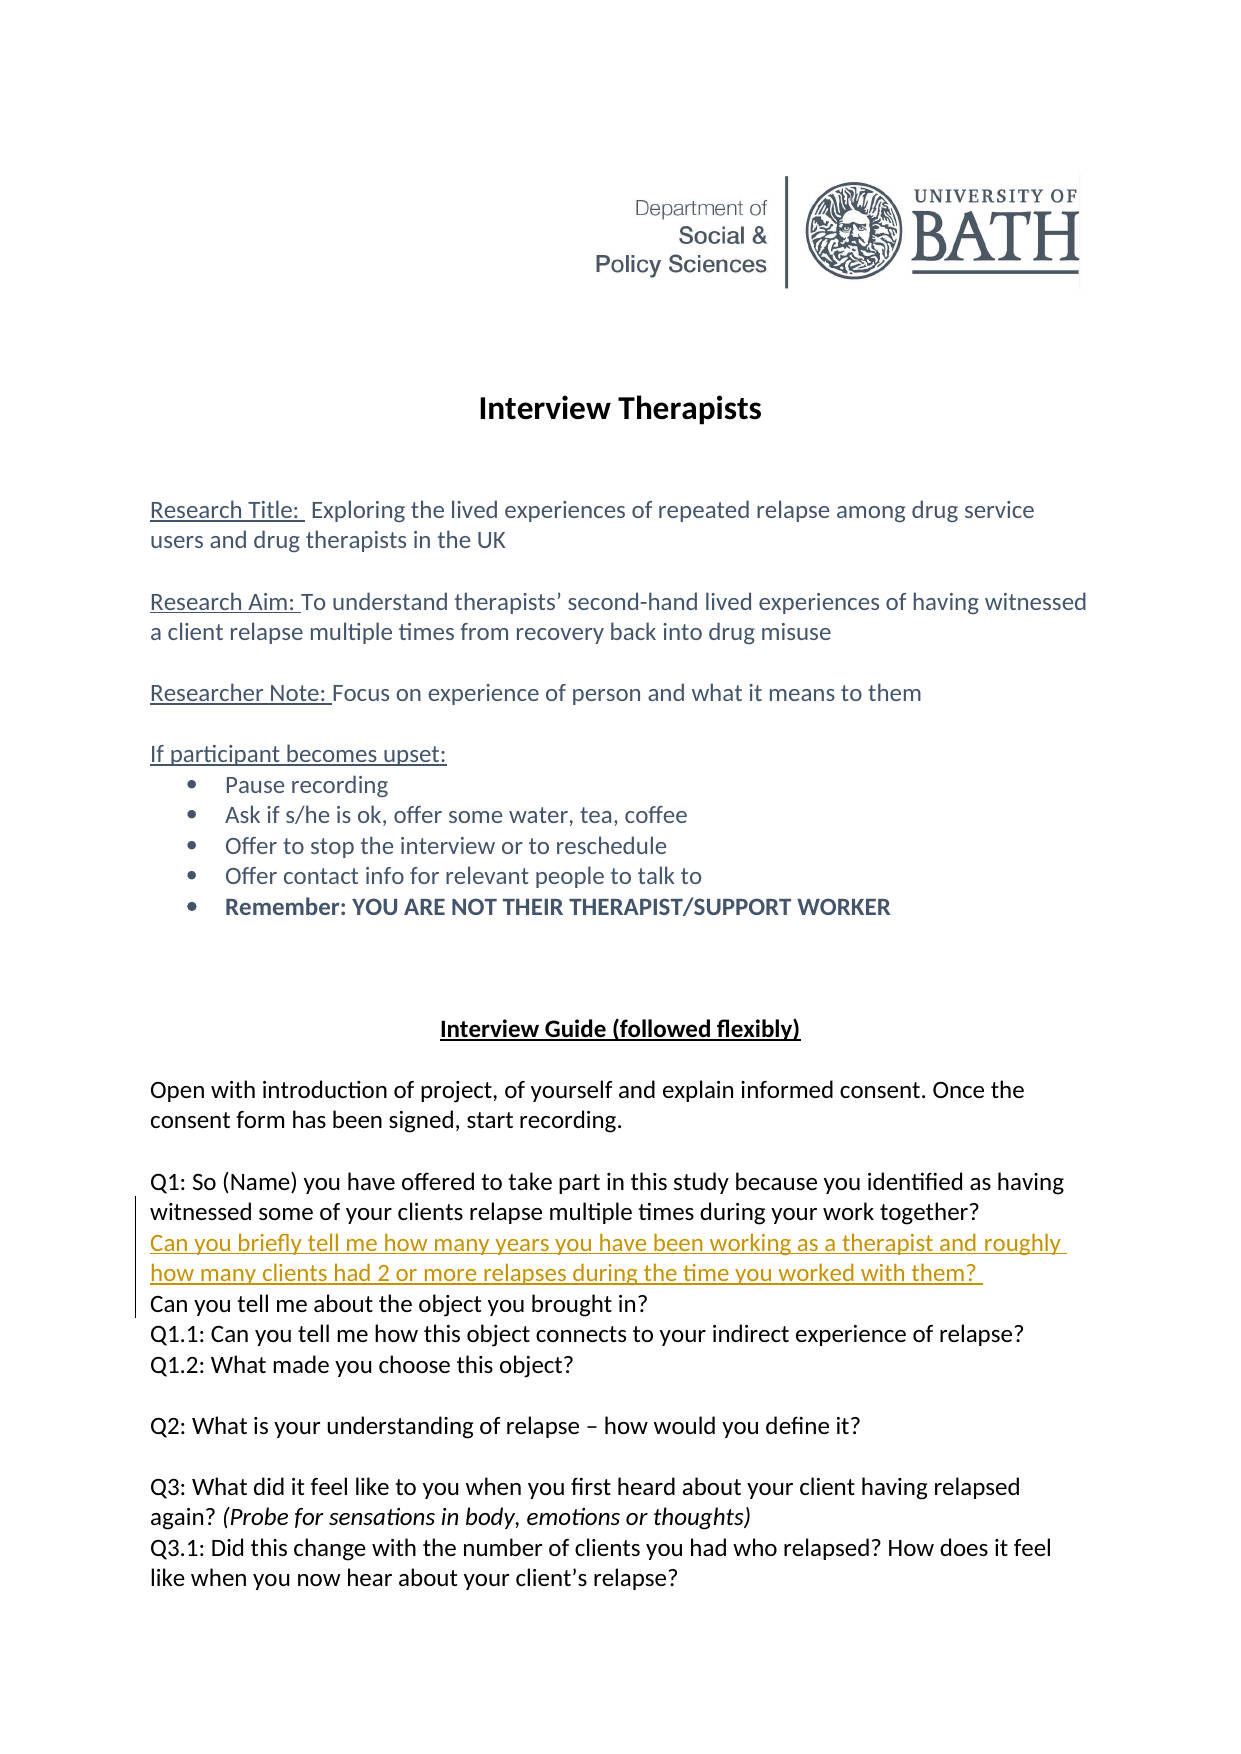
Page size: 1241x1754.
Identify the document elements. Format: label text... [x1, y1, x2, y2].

list Offer contact info for relevant people to talk to [187, 860, 1090, 891]
text Q1.2: What made you choose this object? [150, 1349, 1090, 1379]
text Q3.1: Did this change with the number of clients you had who relapsed? How does it feel like when you now hear about your client’s relapse? [150, 1532, 1090, 1593]
list Pause recording [187, 769, 1090, 799]
text Q2: What is your understanding of relapse – how would you define it? [150, 1410, 1090, 1440]
list Ask if s/he is ok, offer some water, tea, coffee [187, 799, 1090, 830]
text Q1.1: Can you tell me how this object connects to your indirect experience of relapse? [150, 1318, 1090, 1349]
picture [581, 150, 1091, 306]
list Offer to stop the interview or to reschedule [187, 830, 1090, 860]
text Interview Therapists [150, 387, 1090, 428]
text Research Title: Exploring the lived experiences of repeated relapse among drug service users and drug therapists in the UK [150, 494, 1090, 555]
text If participant becomes upset: [150, 738, 1090, 769]
list Remember: YOU ARE NOT THEIR THERAPIST/SUPPORT WORKER [187, 891, 1090, 921]
text Can you tell me about the object you brought in? [150, 1288, 1090, 1318]
text Interview Guide (followed flexibly) [150, 1013, 1090, 1043]
text Q1: So (Name) you have offered to take part in this study because you identified as having witnessed some of your clients relapse multiple times during your work together? [150, 1166, 1090, 1227]
text Q3: What did it feel like to you when you first heard about your client having relapsed again? (Probe for sensations in body, emotions or thoughts) [150, 1471, 1090, 1532]
text Researcher Note: Focus on experience of person and what it means to them [150, 677, 1090, 708]
text Research Aim: To understand therapists’ second-hand lived experiences of having witnessed a client relapse multiple times from recovery back into drug misuse [150, 586, 1090, 647]
text Open with introduction of project, of yourself and explain informed consent. Once the consent form has been signed, start recording. [150, 1074, 1090, 1135]
